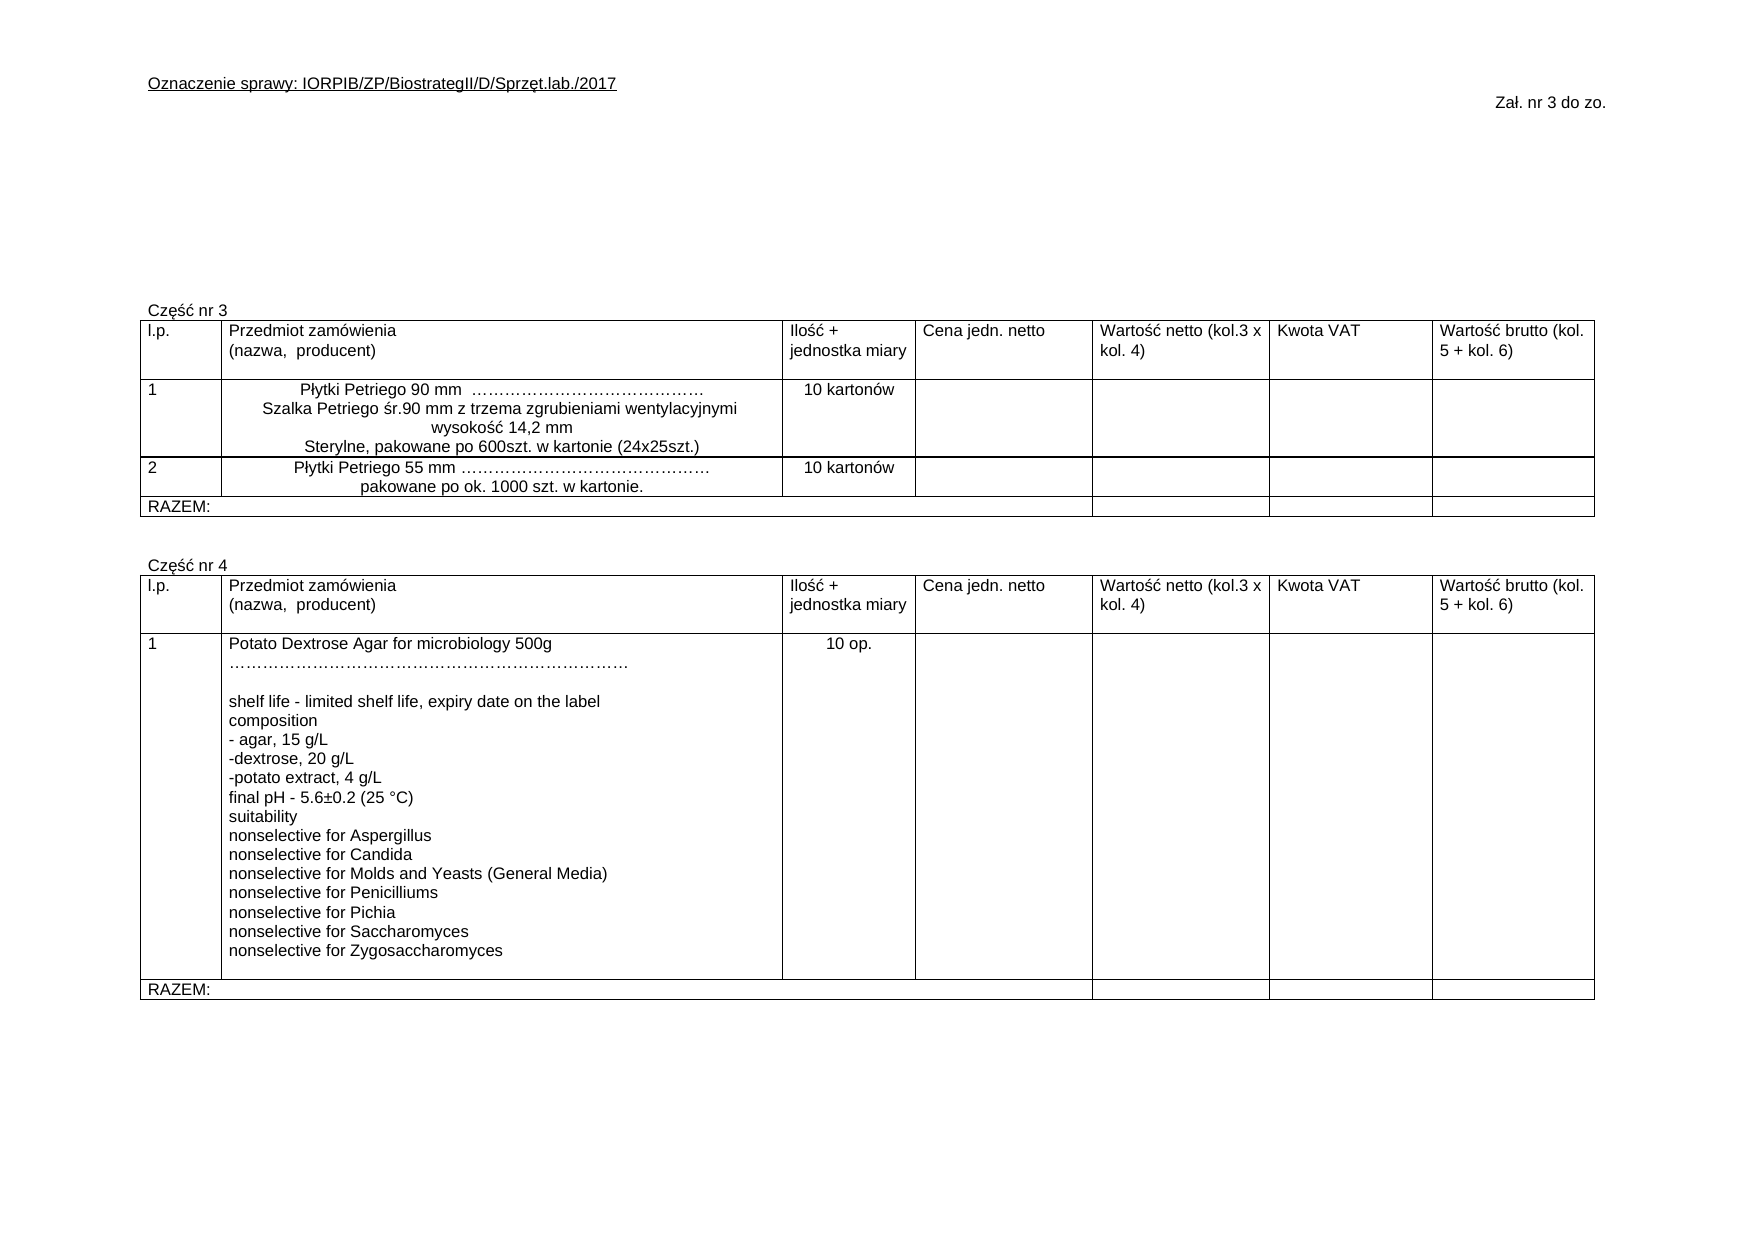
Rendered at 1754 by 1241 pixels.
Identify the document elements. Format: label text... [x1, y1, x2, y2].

table_cell [1270, 497, 1432, 516]
table_cell [1270, 980, 1432, 999]
table_cell RAZEM: [141, 980, 1092, 999]
table_cell [916, 634, 1092, 979]
table_header Kwota VAT [1270, 576, 1432, 633]
table_cell 10 op. [783, 634, 915, 979]
table_cell [1270, 634, 1432, 979]
table_cell Płytki Petriego 55 mm ……………………………………… pakowane po ok. 1000 szt. w kartonie. [222, 458, 782, 496]
table_cell [916, 458, 1092, 496]
table_cell [1433, 458, 1594, 496]
table_cell 10 kartonów [783, 380, 915, 456]
table_cell Potato Dextrose Agar for microbiology 500g ……………………………………………………………… shelf life - limited shelf life, expiry date on the label composition - agar, 15 g/L -dextrose, 20 g/L -potato extract, 4 g/L final pH - 5.6±0.2 (25 °C) suitability nonselective for Aspergillus nonselective for Candida nonselective for Molds and Yeasts (General Media) nonselective for Penicilliums nonselective for Pichia nonselective for Saccharomyces nonselective for Zygosaccharomyces [222, 634, 782, 979]
table_cell 1 [141, 634, 221, 979]
table_cell [1093, 497, 1269, 516]
text Część nr 3 [148, 301, 1606, 320]
table_header Cena jedn. netto [916, 576, 1092, 633]
table_cell 1 [141, 380, 221, 456]
table_header Wartość brutto (kol. 5 + kol. 6) [1433, 321, 1594, 379]
table_cell [1093, 980, 1269, 999]
table_header l.p. [141, 321, 221, 379]
table_cell [1433, 980, 1594, 999]
table_cell RAZEM: [141, 497, 1092, 516]
table_cell [1433, 634, 1594, 979]
table_cell Płytki Petriego 90 mm …………………………………… Szalka Petriego śr.90 mm z trzema zgrubieniami wentylacyjnymi wysokość 14,2 mm Sterylne, pakowane po 600szt. w kartonie (24x25szt.) [222, 380, 782, 456]
table_header Ilość + jednostka miary [783, 321, 915, 379]
table_header Wartość netto (kol.3 x kol. 4) [1093, 576, 1269, 633]
table_cell 2 [141, 458, 221, 496]
table_header Wartość netto (kol.3 x kol. 4) [1093, 321, 1269, 379]
table_header Ilość + jednostka miary [783, 576, 915, 633]
table_cell [1270, 380, 1432, 456]
table_header Cena jedn. netto [916, 321, 1092, 379]
table_header Przedmiot zamówienia (nazwa, producent) [222, 576, 782, 633]
table_cell 10 kartonów [783, 458, 915, 496]
table_header Kwota VAT [1270, 321, 1432, 379]
table_header Wartość brutto (kol. 5 + kol. 6) [1433, 576, 1594, 633]
table_header Przedmiot zamówienia (nazwa, producent) [222, 321, 782, 379]
table_cell [1270, 458, 1432, 496]
table_cell [1093, 380, 1269, 456]
table_cell [1433, 380, 1594, 456]
table_cell [1093, 634, 1269, 979]
table_cell [1093, 458, 1269, 496]
table_cell [1433, 497, 1594, 516]
text Część nr 4 [148, 555, 1606, 574]
table_cell [916, 380, 1092, 456]
table_header l.p. [141, 576, 221, 633]
